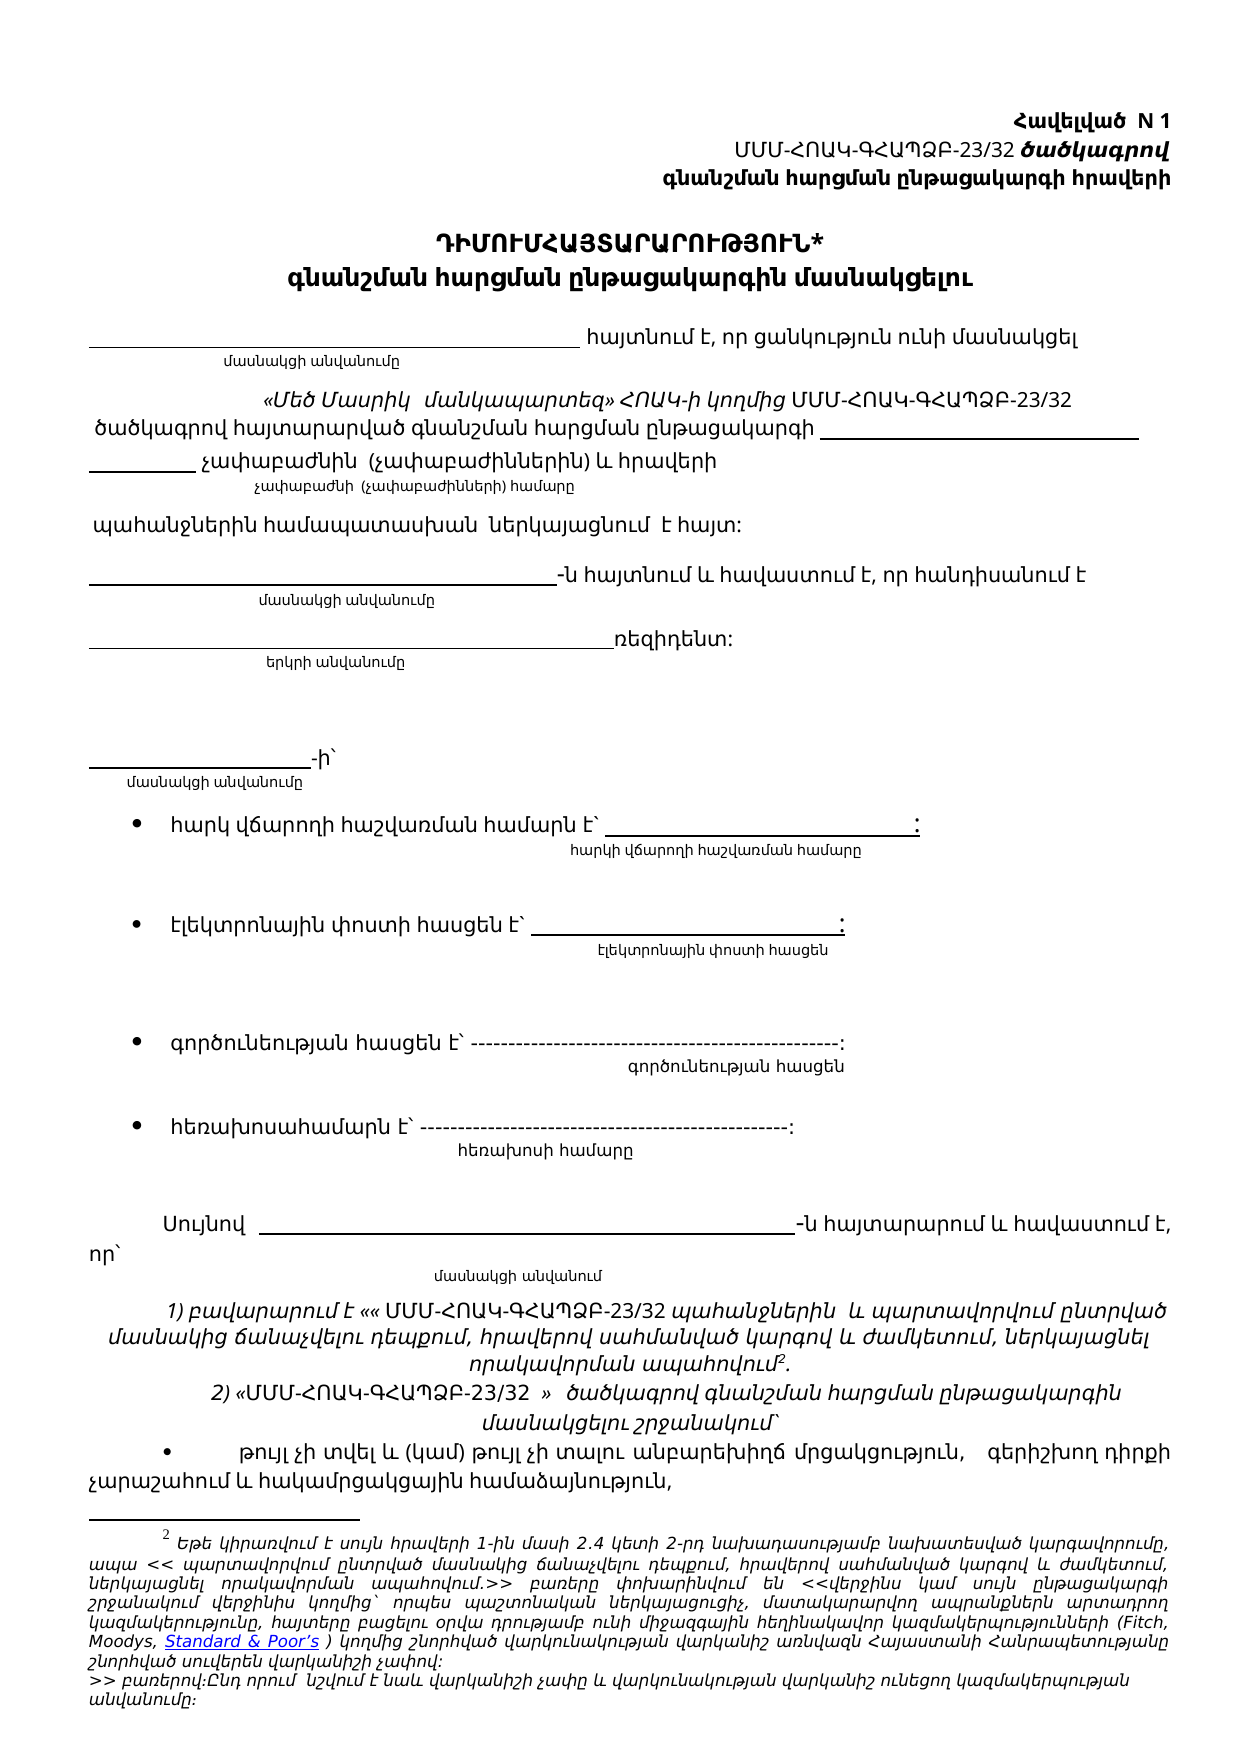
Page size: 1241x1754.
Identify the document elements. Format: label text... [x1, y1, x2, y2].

text գործունեության հասցեն [89, 1056, 1171, 1076]
text չափաբաժնի (չափաբաժինների) համարը [89, 476, 1171, 510]
text հարկի վճարողի հաշվառման համարը [236, 840, 1171, 874]
text մասնակցի անվանում [89, 1267, 1171, 1297]
text Սույնով -ն հայտարարում և հավաստում է, որ՝ [89, 1209, 1171, 1267]
text պահանջներին համապատասխան ներկայացնում է հայտ: [89, 510, 1171, 538]
text հայտնում է, որ ցանկություն ունի մասնակցել [89, 322, 1171, 351]
text ԴԻՄՈՒՄՀԱՅՏԱՐԱՐՈՒԹՅՈՒՆ* [89, 226, 1171, 260]
text 1) բավարարում է «« ՄՄՄ-ՀՈԱԿ-ԳՀԱՊՁԲ-23/32 պահանջներին և պարտավորվում ընտրված մասնակից ճանաչվելու դեպքում, հրավերով սահմանված կարգով և ժամկետում, ներկայացնել որակավորման ապահովում. [89, 1297, 1171, 1378]
text ռեզիդենտ: [89, 624, 1171, 652]
text երկրի անվանումը [89, 652, 1171, 686]
list գործունեության հասցեն է՝ -------------------------------------------------: [133, 1028, 1171, 1056]
text հեռախոսի համարը [457, 1141, 1171, 1160]
list էլեկտրոնային փոստի հասցեն է` : [133, 905, 1171, 939]
list հարկ վճարողի հաշվառման համարն է` : [133, 806, 1171, 840]
text «Մեծ Մասրիկ մանկապարտեզ» ՀՈԱԿ-ի կողմից ՄՄՄ-ՀՈԱԿ-ԳՀԱՊՁԲ-23/32 [89, 385, 1171, 413]
text 2) «ՄՄՄ-ՀՈԱԿ-ԳՀԱՊՁԲ-23/32 » ծածկագրով գնանշման հարցման ընթացակարգին մասնակցելու շրջանակում` [89, 1378, 1171, 1437]
text մասնակցի անվանումը [89, 772, 1171, 806]
text էլեկտրոնային փոստի հասցեն [89, 939, 1171, 973]
subtitle գնանշման հարցման ընթացակարգին մասնակցելու [89, 260, 1171, 294]
text մասնակցի անվանումը [89, 589, 1171, 624]
text մասնակցի անվանումը [89, 351, 1171, 385]
list թույլ չի տվել և (կամ) թույլ չի տալու անբարեխիղճ մրցակցություն, գերիշխող դիրքի չարաշահում և հակամրցակցային համաձայնություն, [89, 1437, 1171, 1494]
text գնանշման հարցման ընթացակարգի հրավերի [89, 163, 1171, 192]
text -ի՝ [89, 743, 1171, 772]
text ծածկագրով հայտարարված գնանշման հարցման ընթացակարգի չափաբաժնին (չափաբաժիններին) և հրավերի [89, 413, 1171, 476]
text -ն հայտնում և հավաստում է, որ հանդիսանում է [89, 556, 1171, 589]
text Հավելված N 1 [89, 106, 1171, 135]
text ՄՄՄ-ՀՈԱԿ-ԳՀԱՊՁԲ-23/32 ծածկագրով [89, 135, 1171, 163]
list հեռախոսահամարն է՝ -------------------------------------------------: [133, 1112, 1171, 1141]
